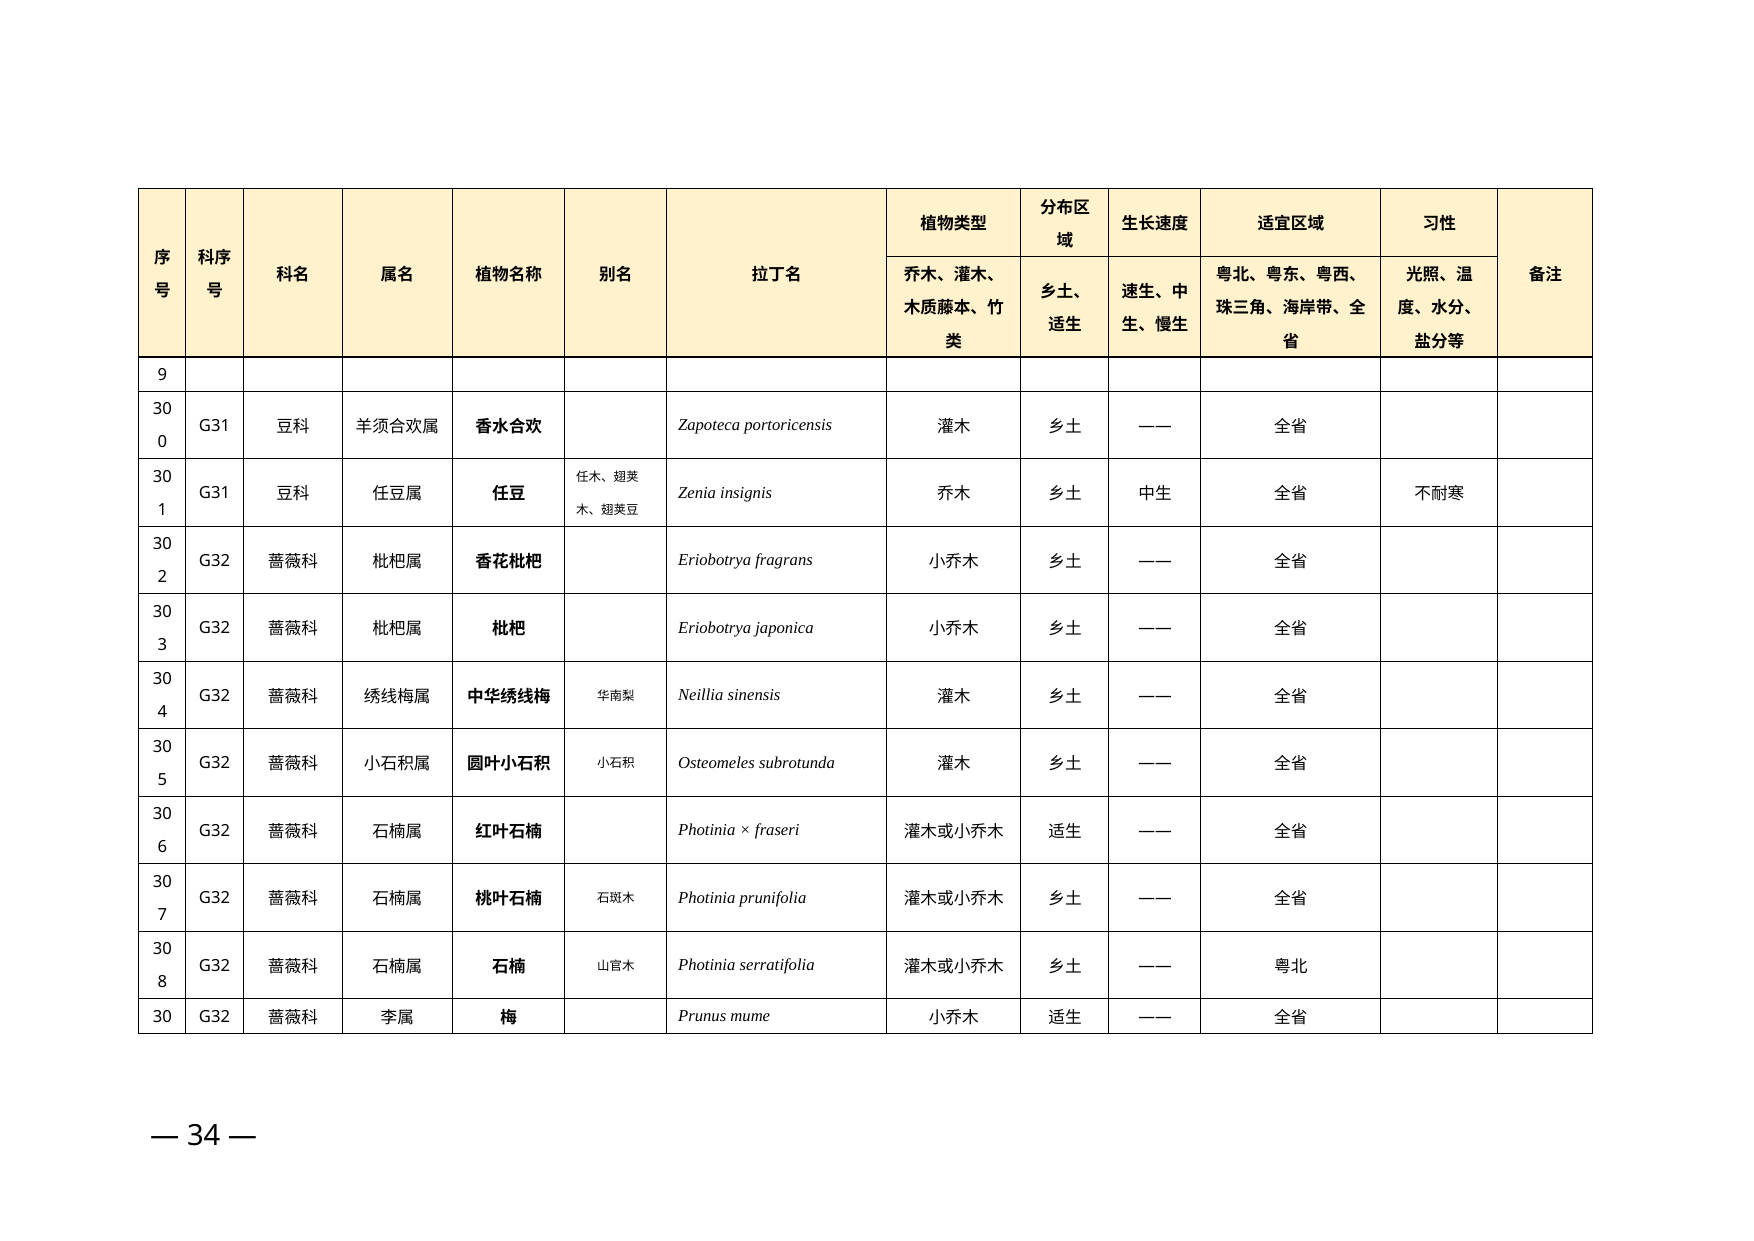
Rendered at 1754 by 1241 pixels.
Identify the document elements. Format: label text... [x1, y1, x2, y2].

table_header 分布区域 [1021, 189, 1108, 256]
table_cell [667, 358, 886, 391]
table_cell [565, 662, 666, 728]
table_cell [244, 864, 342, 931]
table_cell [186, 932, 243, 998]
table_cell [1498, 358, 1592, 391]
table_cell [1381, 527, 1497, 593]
table_header 拉丁名 [667, 189, 886, 356]
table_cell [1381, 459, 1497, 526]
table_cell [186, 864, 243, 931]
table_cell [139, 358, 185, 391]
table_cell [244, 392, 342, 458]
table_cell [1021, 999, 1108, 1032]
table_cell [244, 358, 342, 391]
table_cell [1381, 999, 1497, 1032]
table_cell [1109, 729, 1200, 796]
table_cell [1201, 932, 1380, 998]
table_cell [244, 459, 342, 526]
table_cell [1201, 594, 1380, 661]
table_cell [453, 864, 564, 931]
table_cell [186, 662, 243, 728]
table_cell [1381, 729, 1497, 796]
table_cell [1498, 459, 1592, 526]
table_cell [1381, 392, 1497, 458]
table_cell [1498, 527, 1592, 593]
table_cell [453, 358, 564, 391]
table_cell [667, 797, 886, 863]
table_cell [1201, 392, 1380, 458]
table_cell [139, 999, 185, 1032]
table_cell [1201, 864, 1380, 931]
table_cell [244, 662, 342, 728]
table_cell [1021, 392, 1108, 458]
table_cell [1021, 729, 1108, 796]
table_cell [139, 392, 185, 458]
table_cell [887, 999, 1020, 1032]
table_header 序号 [139, 189, 185, 356]
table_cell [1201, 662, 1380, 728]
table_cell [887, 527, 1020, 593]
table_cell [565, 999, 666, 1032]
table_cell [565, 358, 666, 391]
table_header 备注 [1498, 189, 1592, 356]
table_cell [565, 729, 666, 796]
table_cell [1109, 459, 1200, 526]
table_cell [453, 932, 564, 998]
table_header 科名 [244, 189, 342, 356]
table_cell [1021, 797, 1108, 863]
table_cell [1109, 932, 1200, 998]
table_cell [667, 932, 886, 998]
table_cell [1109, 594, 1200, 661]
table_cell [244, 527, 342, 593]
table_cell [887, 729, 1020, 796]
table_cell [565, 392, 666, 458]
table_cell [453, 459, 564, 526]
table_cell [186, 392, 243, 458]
table_header 别名 [565, 189, 666, 356]
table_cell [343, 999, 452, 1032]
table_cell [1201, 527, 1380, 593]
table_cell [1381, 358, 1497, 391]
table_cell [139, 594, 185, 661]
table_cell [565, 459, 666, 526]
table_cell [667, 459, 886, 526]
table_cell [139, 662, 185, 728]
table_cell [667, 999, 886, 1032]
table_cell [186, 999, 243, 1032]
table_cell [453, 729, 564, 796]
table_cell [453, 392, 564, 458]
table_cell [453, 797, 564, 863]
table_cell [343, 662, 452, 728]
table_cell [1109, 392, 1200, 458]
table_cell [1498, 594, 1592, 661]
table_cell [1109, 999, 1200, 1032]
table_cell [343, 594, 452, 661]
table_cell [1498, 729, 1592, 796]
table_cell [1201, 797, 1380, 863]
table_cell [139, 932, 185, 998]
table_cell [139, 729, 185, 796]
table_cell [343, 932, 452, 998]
table_cell 速生、中生、慢生 [1109, 257, 1200, 356]
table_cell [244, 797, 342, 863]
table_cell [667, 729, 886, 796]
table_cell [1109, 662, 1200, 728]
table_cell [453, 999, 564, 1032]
table_cell 乔木、灌木、木质藤本、竹类 [887, 257, 1020, 356]
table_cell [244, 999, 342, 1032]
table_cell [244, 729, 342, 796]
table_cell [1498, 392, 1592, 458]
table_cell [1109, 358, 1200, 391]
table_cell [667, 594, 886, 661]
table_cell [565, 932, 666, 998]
table_cell 光照、温度、水分、盐分等 [1381, 257, 1497, 356]
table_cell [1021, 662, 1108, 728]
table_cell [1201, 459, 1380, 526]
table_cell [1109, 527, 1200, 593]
table_header 习性 [1381, 189, 1497, 256]
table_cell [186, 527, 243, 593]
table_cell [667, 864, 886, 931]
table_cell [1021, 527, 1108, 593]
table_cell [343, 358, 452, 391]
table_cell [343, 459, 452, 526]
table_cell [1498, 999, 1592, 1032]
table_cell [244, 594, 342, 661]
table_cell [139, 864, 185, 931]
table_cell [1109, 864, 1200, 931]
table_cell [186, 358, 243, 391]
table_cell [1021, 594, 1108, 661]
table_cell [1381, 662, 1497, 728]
table_cell 乡土、适生 [1021, 257, 1108, 356]
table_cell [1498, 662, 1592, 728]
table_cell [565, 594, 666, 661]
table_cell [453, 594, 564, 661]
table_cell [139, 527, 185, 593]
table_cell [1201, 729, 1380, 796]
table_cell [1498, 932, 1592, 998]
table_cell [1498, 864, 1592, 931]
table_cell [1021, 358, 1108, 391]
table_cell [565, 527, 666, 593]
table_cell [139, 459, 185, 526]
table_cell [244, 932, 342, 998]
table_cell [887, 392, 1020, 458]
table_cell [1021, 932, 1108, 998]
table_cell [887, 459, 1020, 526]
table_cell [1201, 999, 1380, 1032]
table_header 适宜区域 [1201, 189, 1380, 256]
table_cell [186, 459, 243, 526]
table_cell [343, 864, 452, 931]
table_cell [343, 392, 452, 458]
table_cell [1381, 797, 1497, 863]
table_header 生长速度 [1109, 189, 1200, 256]
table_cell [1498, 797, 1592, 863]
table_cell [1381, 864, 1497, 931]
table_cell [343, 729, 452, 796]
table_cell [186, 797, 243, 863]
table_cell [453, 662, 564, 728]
table_header 属名 [343, 189, 452, 356]
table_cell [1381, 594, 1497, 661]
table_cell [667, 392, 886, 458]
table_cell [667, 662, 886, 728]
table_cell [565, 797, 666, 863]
table_cell 粤北、粤东、粤西、珠三角、海岸带、全省 [1201, 257, 1380, 356]
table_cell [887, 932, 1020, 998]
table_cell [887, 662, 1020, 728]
table_header 植物类型 [887, 189, 1020, 256]
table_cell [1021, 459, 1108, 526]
table_header 科序号 [186, 189, 243, 356]
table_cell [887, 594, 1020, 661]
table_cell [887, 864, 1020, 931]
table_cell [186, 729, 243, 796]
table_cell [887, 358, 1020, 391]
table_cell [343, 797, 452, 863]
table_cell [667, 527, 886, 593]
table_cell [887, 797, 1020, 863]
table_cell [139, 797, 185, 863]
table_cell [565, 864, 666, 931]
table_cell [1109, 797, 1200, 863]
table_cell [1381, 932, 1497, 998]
table_header 植物名称 [453, 189, 564, 356]
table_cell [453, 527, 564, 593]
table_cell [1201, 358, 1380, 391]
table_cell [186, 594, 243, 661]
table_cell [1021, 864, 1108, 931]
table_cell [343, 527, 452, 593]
